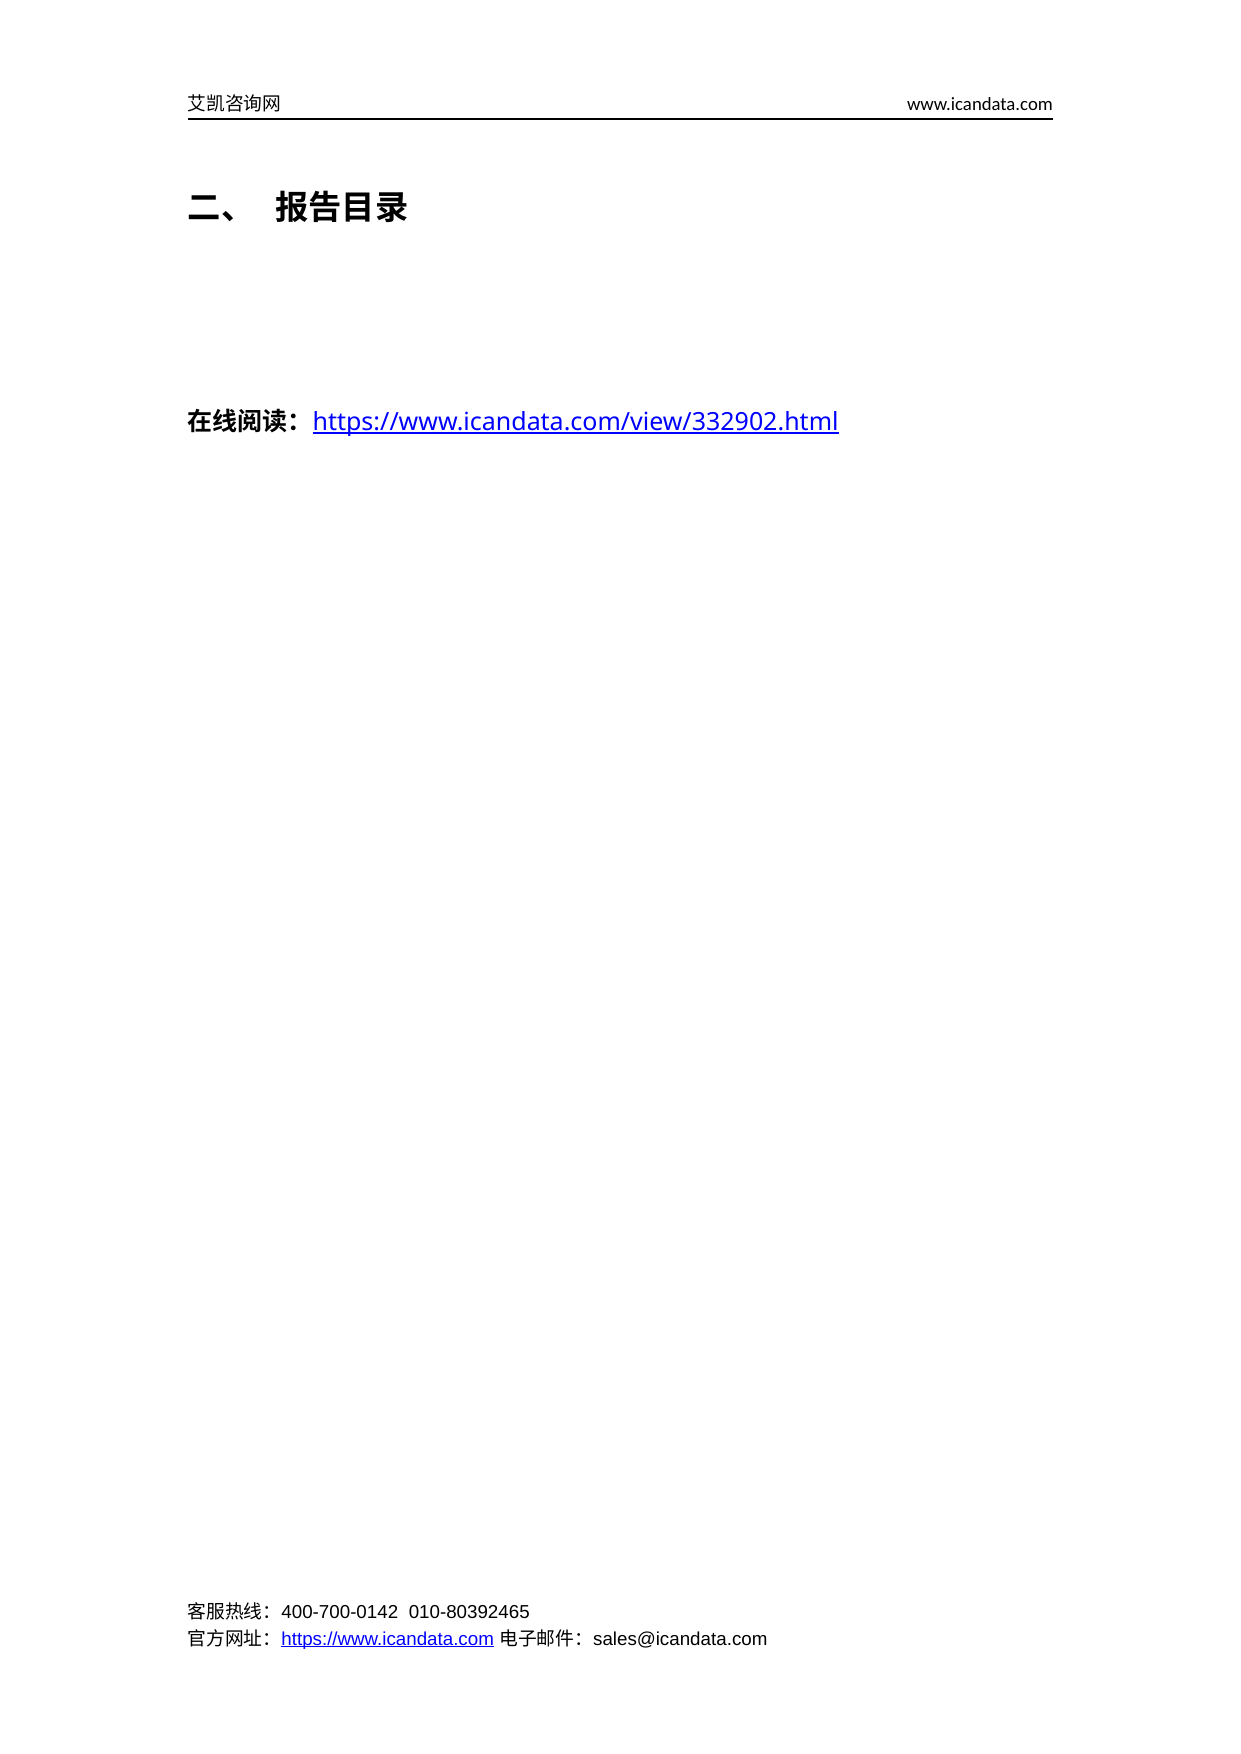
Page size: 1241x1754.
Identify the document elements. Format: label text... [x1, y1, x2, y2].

text 在线阅读：https://www.icandata.com/view/332902.html [187, 387, 1053, 452]
subtitle 报告目录 [187, 172, 1053, 237]
